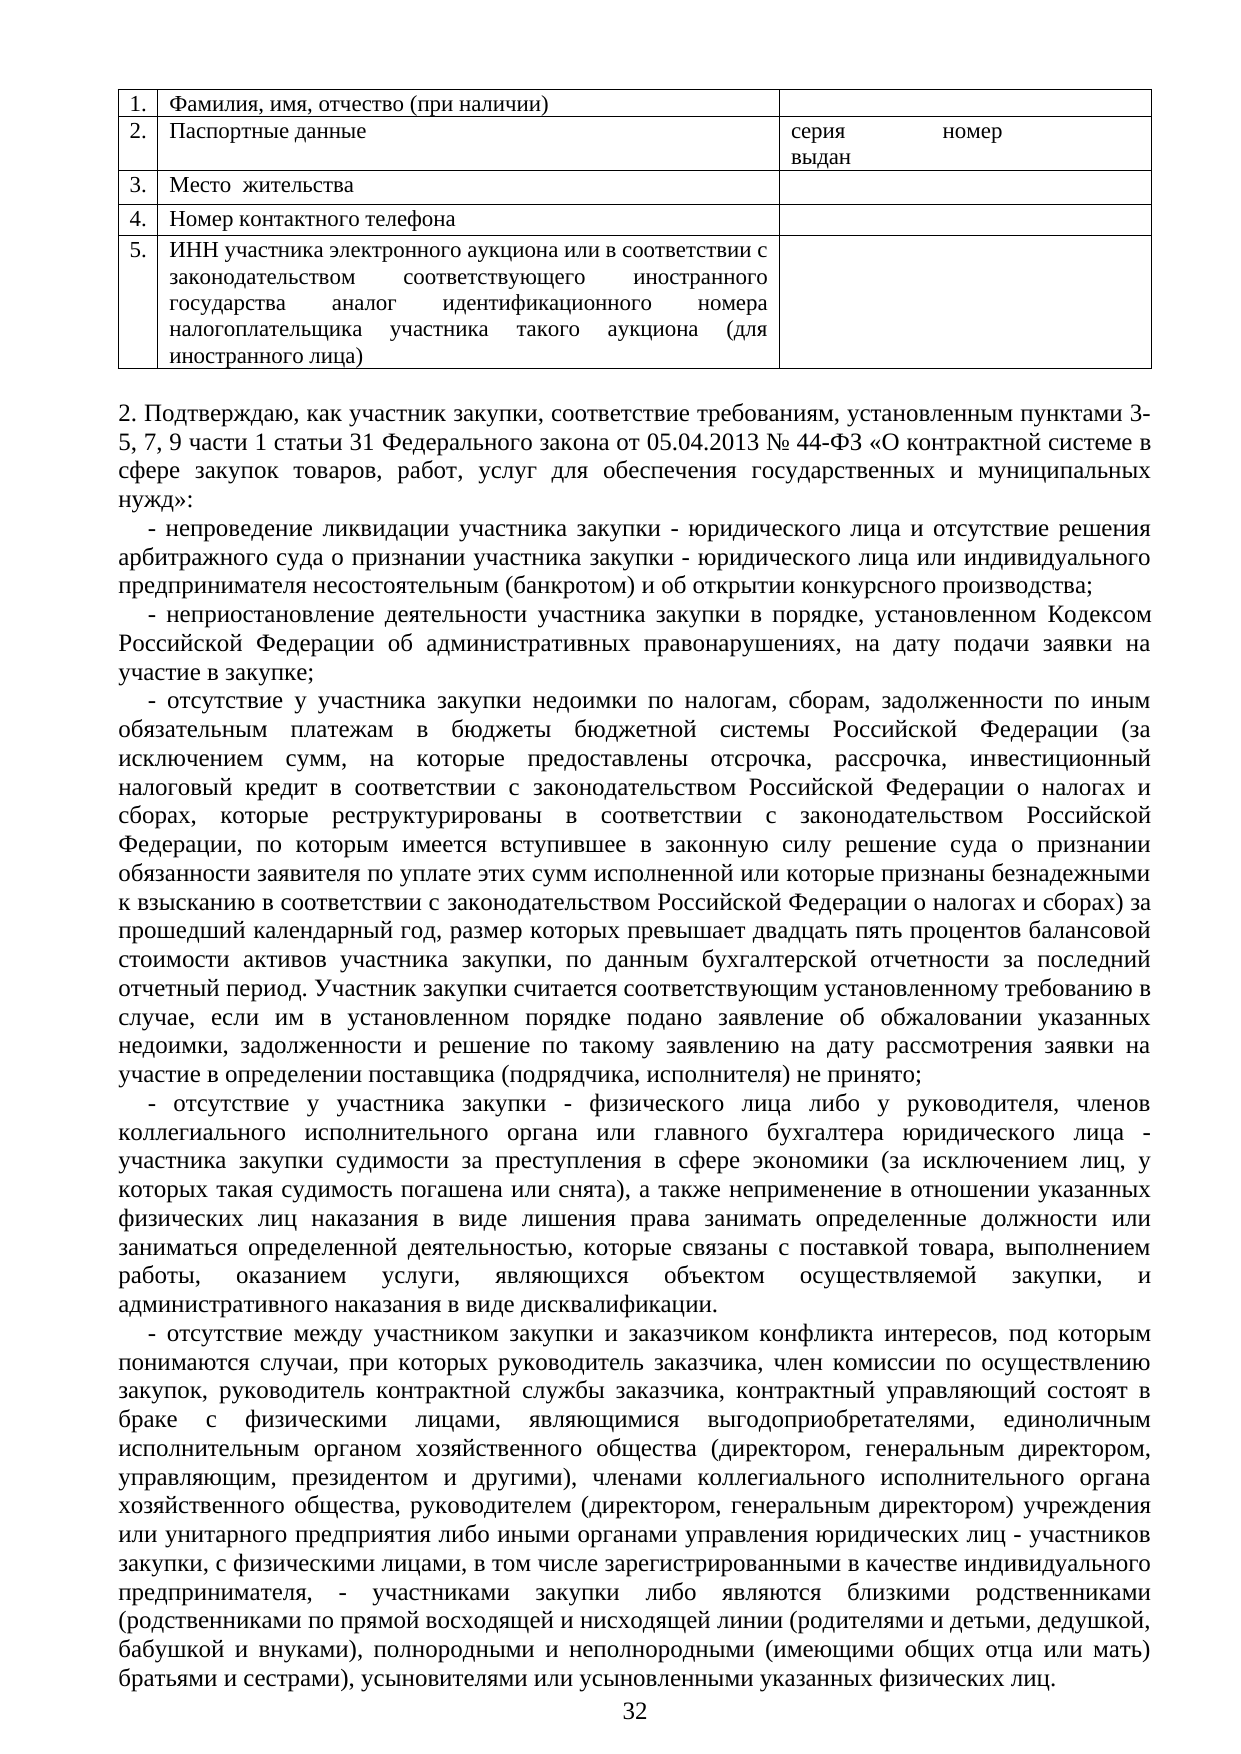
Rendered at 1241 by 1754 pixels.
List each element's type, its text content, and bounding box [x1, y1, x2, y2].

table_cell серия номер выдан [780, 117, 1151, 170]
table_cell [780, 171, 1151, 204]
table_cell [780, 205, 1151, 235]
text - отсутствие между участником закупки и заказчиком конфликта интересов, под которым понимаются случаи, при которых руководитель заказчика, член комиссии по осуществлению закупок, руководитель контрактной службы заказчика, контрактный управляющий состоят в браке с физическими лицами, являющимися выгодоприобретателями, единоличным исполнительным органом хозяйственного общества (директором, генеральным директором, управляющим, президентом и другими), членами коллегиального исполнительного органа хозяйственного общества, руководителем (директором, генеральным директором) учреждения или унитарного предприятия либо иными органами управления юридических лиц - участников закупки, с физическими лицами, в том числе зарегистрированными в качестве индивидуального предпринимателя, - участниками закупки либо являются близкими родственниками (родственниками по прямой восходящей и нисходящей линии (родителями и детьми, дедушкой, бабушкой и внуками), полнородными и неполнородными (имеющими общих отца или мать) братьями и сестрами), усыновителями или усыновленными указанных физических лиц. [118, 1318, 1152, 1692]
table_cell Номер контактного телефона [158, 205, 779, 235]
table_cell Место жительства [158, 171, 779, 204]
table_header [780, 90, 1151, 116]
table_cell 3. [119, 171, 157, 204]
text - неприостановление деятельности участника закупки в порядке, установленном Кодексом Российской Федерации об административных правонарушениях, на дату подачи заявки на участие в закупке; [118, 599, 1152, 686]
table_cell [780, 236, 1151, 368]
table_cell Паспортные данные [158, 117, 779, 170]
text 2. Подтверждаю, как участник закупки, соответствие требованиям, установленным пунктами 3-5, 7, 9 части 1 статьи 31 Федерального закона от 05.04.2013 № 44-ФЗ «О контрактной системе в сфере закупок товаров, работ, услуг для обеспечения государственных и муниципальных нужд»: [118, 398, 1152, 513]
table_header 1. [119, 90, 157, 116]
text - отсутствие у участника закупки недоимки по налогам, сборам, задолженности по иным обязательным платежам в бюджеты бюджетной системы Российской Федерации (за исключением сумм, на которые предоставлены отсрочка, рассрочка, инвестиционный налоговый кредит в соответствии с законодательством Российской Федерации о налогах и сборах, которые реструктурированы в соответствии с законодательством Российской Федерации, по которым имеется вступившее в законную силу решение суда о признании обязанности заявителя по уплате этих сумм исполненной или которые признаны безнадежными к взысканию в соответствии с законодательством Российской Федерации о налогах и сборах) за прошедший календарный год, размер которых превышает двадцать пять процентов балансовой стоимости активов участника закупки, по данным бухгалтерской отчетности за последний отчетный период. Участник закупки считается соответствующим установленному требованию в случае, если им в установленном порядке подано заявление об обжаловании указанных недоимки, задолженности и решение по такому заявлению на дату рассмотрения заявки на участие в определении поставщика (подрядчика, исполнителя) не принято; [118, 686, 1152, 1088]
table_cell 4. [119, 205, 157, 235]
text - непроведение ликвидации участника закупки - юридического лица и отсутствие решения арбитражного суда о признании участника закупки - юридического лица или индивидуального предпринимателя несостоятельным (банкротом) и об открытии конкурсного производства; [118, 513, 1152, 599]
text - отсутствие у участника закупки - физического лица либо у руководителя, членов коллегиального исполнительного органа или главного бухгалтера юридического лица - участника закупки судимости за преступления в сфере экономики (за исключением лиц, у которых такая судимость погашена или снята), а также неприменение в отношении указанных физических лиц наказания в виде лишения права занимать определенные должности или заниматься определенной деятельностью, которые связаны с поставкой товара, выполнением работы, оказанием услуги, являющихся объектом осуществляемой закупки, и административного наказания в виде дисквалификации. [118, 1088, 1152, 1318]
table_cell 5. [119, 236, 157, 368]
table_cell 2. [119, 117, 157, 170]
table_header Фамилия, имя, отчество (при наличии) [158, 90, 779, 116]
